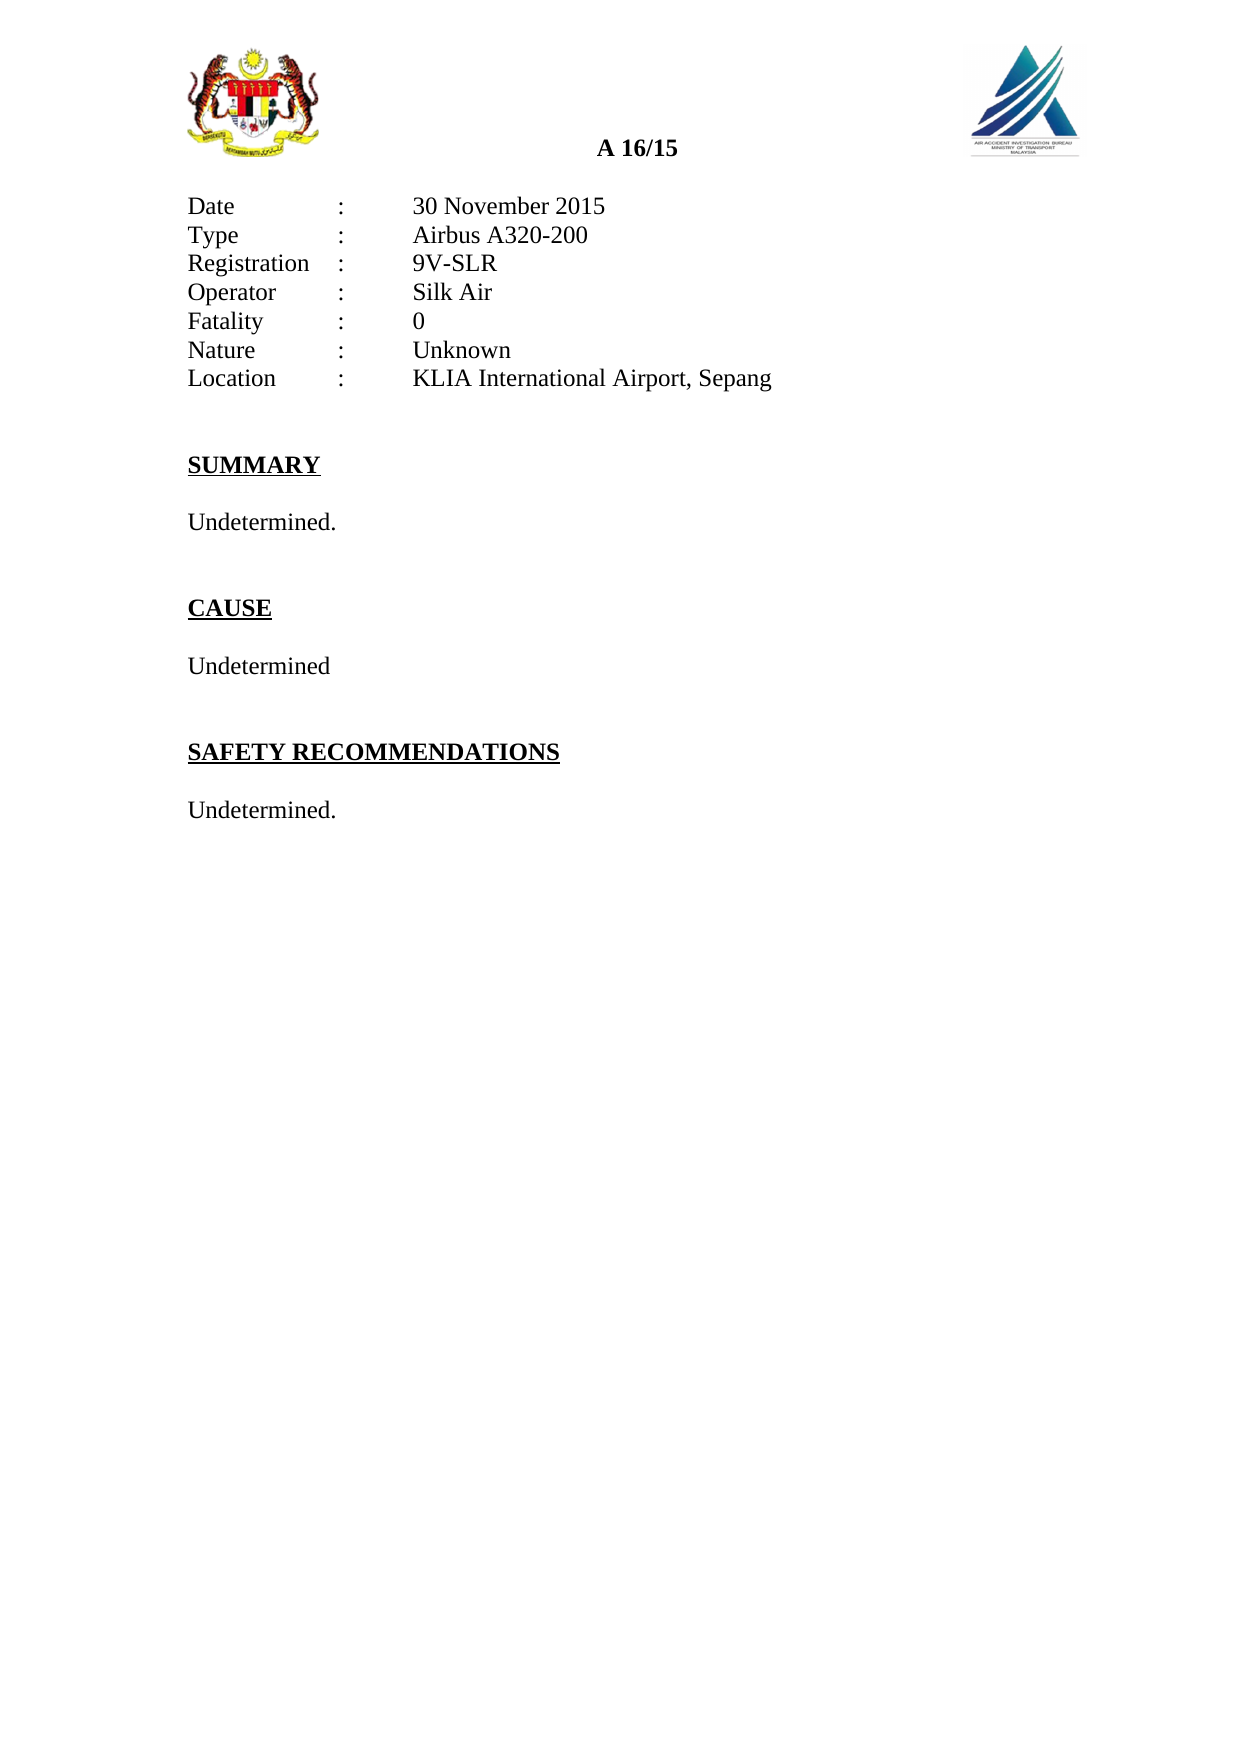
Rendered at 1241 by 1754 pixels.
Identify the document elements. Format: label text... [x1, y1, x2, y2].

list Date : 30 November 2015 [187, 191, 1090, 220]
list Fatality : 0 [187, 306, 1090, 335]
list Nature : Unknown [187, 335, 1090, 363]
list Location : KLIA International Airport, Sepang [187, 363, 1090, 392]
list SUMMARY [187, 450, 1090, 478]
picture [962, 44, 1088, 157]
list CAUSE [187, 593, 1090, 622]
list Undetermined [187, 651, 1090, 680]
list SAFETY RECOMMENDATIONS [187, 737, 1090, 766]
list Operator : Silk Air [187, 277, 1090, 306]
list Registration : 9V-SLR [187, 248, 1090, 277]
list Undetermined. [187, 507, 1090, 536]
list Type : Airbus A320-200 [187, 220, 1090, 248]
picture [187, 47, 319, 157]
list Undetermined. [187, 795, 1090, 823]
